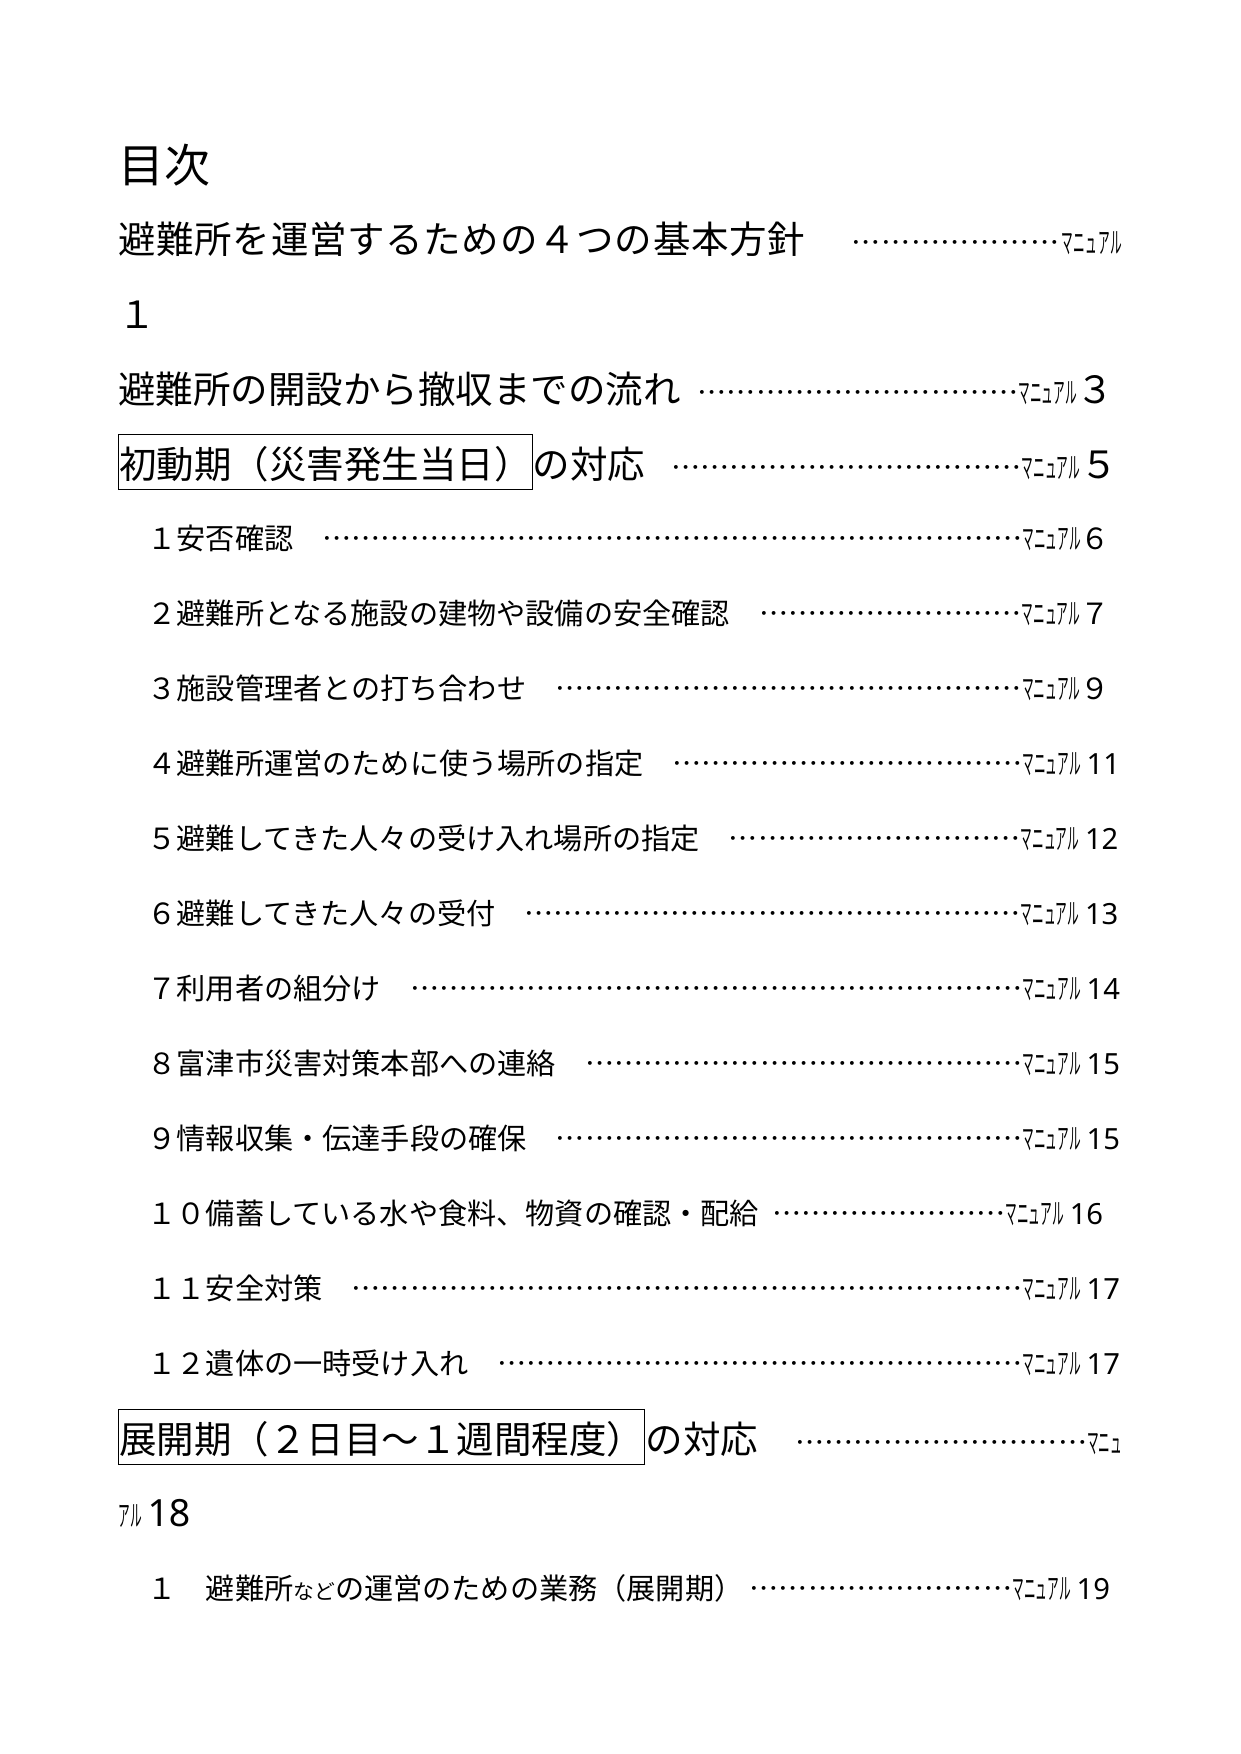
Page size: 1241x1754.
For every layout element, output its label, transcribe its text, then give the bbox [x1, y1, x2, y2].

text １２遺体の一時受け入れ ………………………………………………マニュアル17 [118, 1324, 1122, 1399]
text ２避難所となる施設の建物や設備の安全確認 ………………………マニュアル７ [118, 574, 1122, 649]
text ９情報収集・伝達手段の確保 …………………………………………マニュアル15 [118, 1099, 1122, 1174]
text 展開期（２日目～１週間程度）の対応 …………………………マニュアル18 [118, 1399, 1122, 1549]
text ４避難所運営のために使う場所の指定 ………………………………マニュアル11 [118, 724, 1122, 799]
text 初動期（災害発生当日）の対応 ………………………………マニュアル５ [118, 424, 1122, 499]
text ６避難してきた人々の受付 ……………………………………………マニュアル13 [118, 874, 1122, 949]
text ８富津市災害対策本部への連絡 ………………………………………マニュアル15 [118, 1024, 1122, 1099]
text １０備蓄している水や食料、物資の確認・配給 ……………………マニュアル16 [118, 1174, 1122, 1249]
text 避難所を運営するための４つの基本方針 …………………マニュアル１ [118, 199, 1122, 349]
text 目次 [118, 124, 1122, 199]
text ３施設管理者との打ち合わせ …………………………………………マニュアル９ [118, 649, 1122, 724]
text １安否確認 ………………………………………………………………マニュアル６ [118, 499, 1122, 574]
text ５避難してきた人々の受け入れ場所の指定 …………………………マニュアル12 [118, 799, 1122, 874]
text １ 避難所などの運営のための業務（展開期） ………………………マニュアル19 [118, 1549, 1122, 1624]
text 避難所の開設から撤収までの流れ ……………………………マニュアル３ [118, 349, 1122, 424]
text １１安全対策 ……………………………………………………………マニュアル17 [118, 1249, 1122, 1324]
text ７利用者の組分け ………………………………………………………マニュアル14 [118, 949, 1122, 1024]
